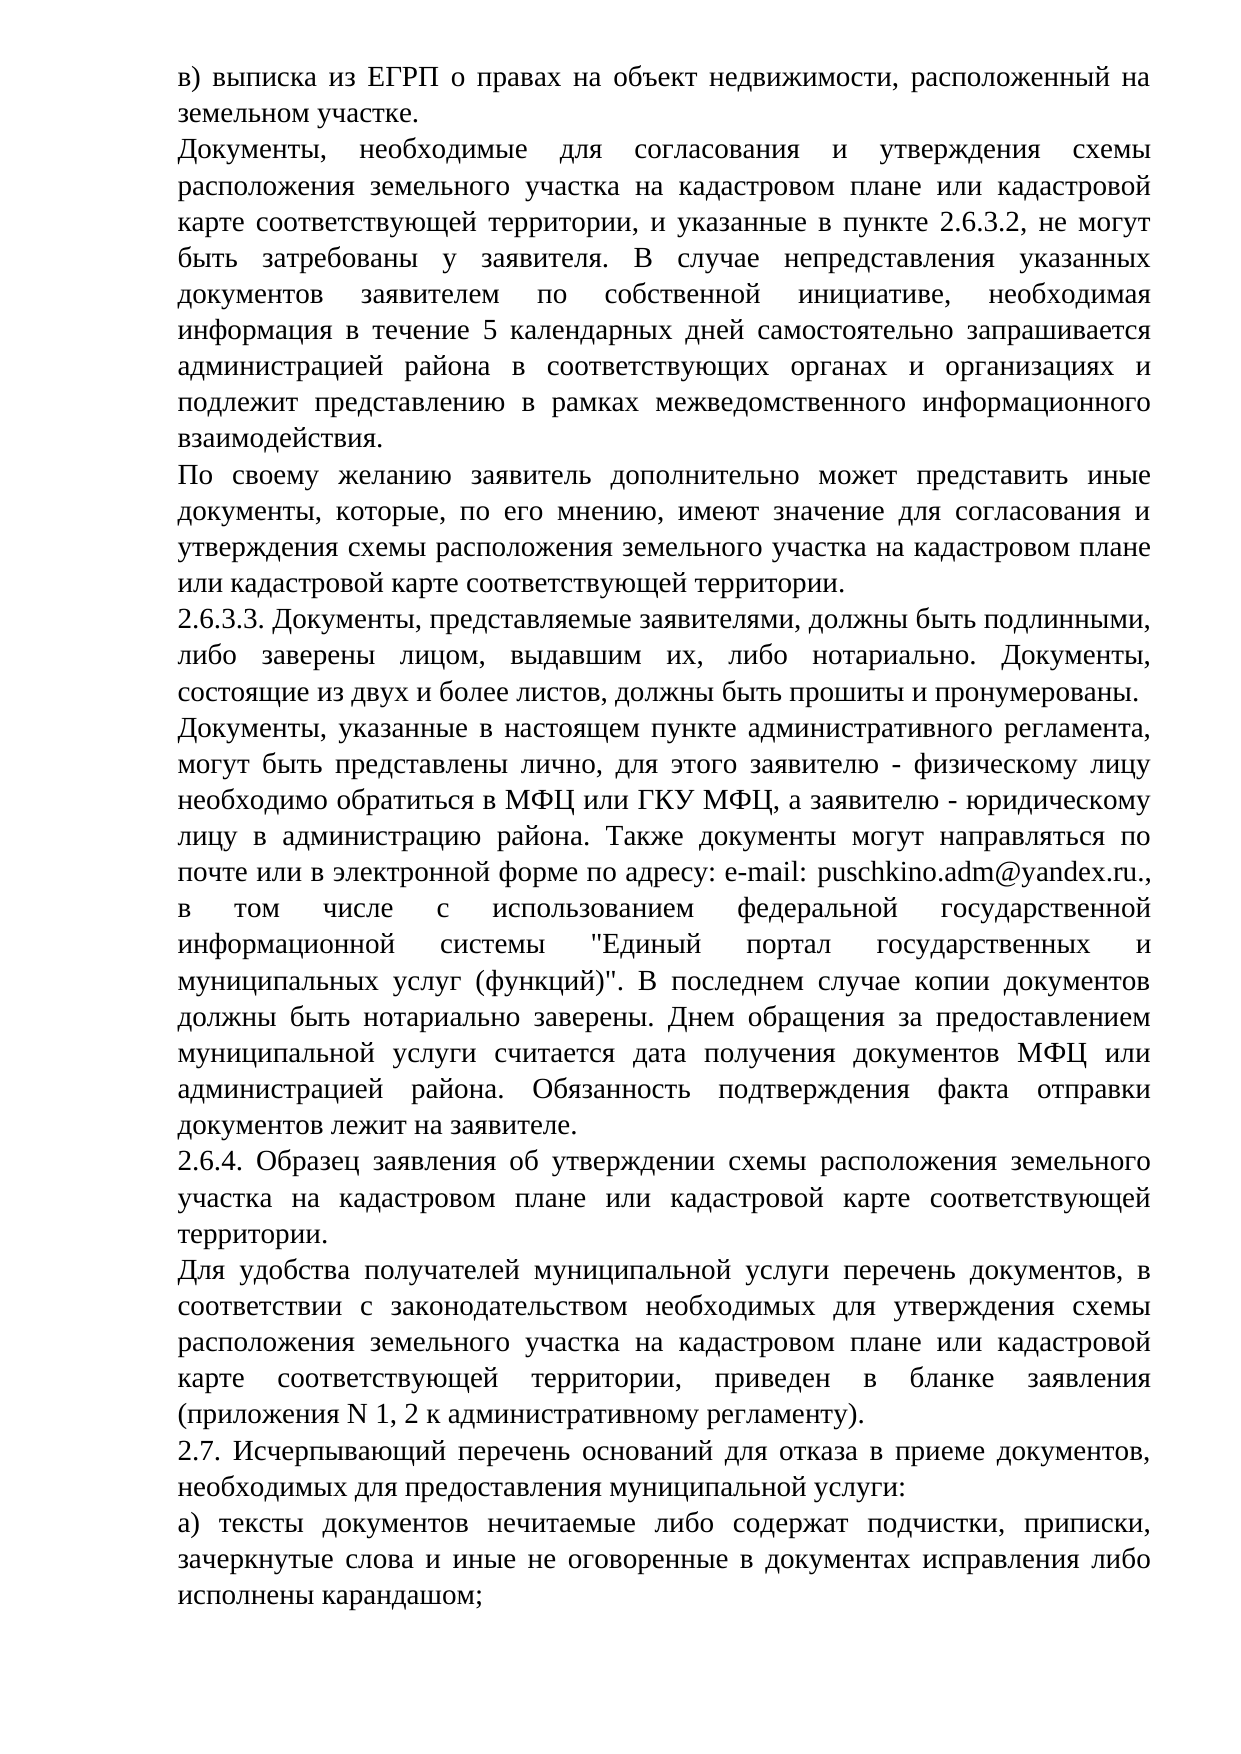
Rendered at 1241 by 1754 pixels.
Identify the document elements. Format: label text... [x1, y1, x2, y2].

text 2.7. Исчерпывающий перечень оснований для отказа в приеме документов, необходимых для предоставления муниципальной услуги: [177, 1433, 1152, 1502]
text Документы, указанные в настоящем пункте административного регламента, могут быть представлены лично, для этого заявителю - физическому лицу необходимо обратиться в МФЦ или ГКУ МФЦ, а заявителю - юридическому лицу в администрацию района. Также документы могут направляться по почте или в электронной форме по адресу: e-mail: puschkino.adm@yandex.ru., в том числе с использованием федеральной государственной информационной системы "Единый портал государственных и муниципальных услуг (функций)". В последнем случае копии документов должны быть нотариально заверены. Днем обращения за предоставлением муниципальной услуги считается дата получения документов МФЦ или администрацией района. Обязанность подтверждения факта отправки документов лежит на заявителе. [177, 710, 1152, 1141]
text Для удобства получателей муниципальной услуги перечень документов, в соответствии с законодательством необходимых для утверждения схемы расположения земельного участка на кадастровом плане или кадастровой карте соответствующей территории, приведен в бланке заявления (приложения N 1, 2 к административному регламенту). [177, 1252, 1152, 1430]
text По своему желанию заявитель дополнительно может представить иные документы, которые, по его мнению, имеют значение для согласования и утверждения схемы расположения земельного участка на кадастровом плане или кадастровой карте соответствующей территории. [177, 457, 1152, 599]
text Документы, необходимые для согласования и утверждения схемы расположения земельного участка на кадастровом плане или кадастровой карте соответствующей территории, и указанные в пункте 2.6.3.2, не могут быть затребованы у заявителя. В случае непредставления указанных документов заявителем по собственной инициативе, необходимая информация в течение 5 календарных дней самостоятельно запрашивается администрацией района в соответствующих органах и организациях и подлежит представлению в рамках межведомственного информационного взаимодействия. [177, 131, 1152, 454]
text а) тексты документов нечитаемые либо содержат подчистки, приписки, зачеркнутые слова и иные не оговоренные в документах исправления либо исполнены карандашом; [177, 1505, 1152, 1611]
text 2.6.4. Образец заявления об утверждении схемы расположения земельного участка на кадастровом плане или кадастровой карте соответствующей территории. [177, 1143, 1152, 1249]
text в) выписка из ЕГРП о правах на объект недвижимости, расположенный на земельном участке. [177, 59, 1152, 129]
text 2.6.3.3. Документы, представляемые заявителями, должны быть подлинными, либо заверены лицом, выдавшим их, либо нотариально. Документы, состоящие из двух и более листов, должны быть прошиты и пронумерованы. [177, 601, 1152, 707]
